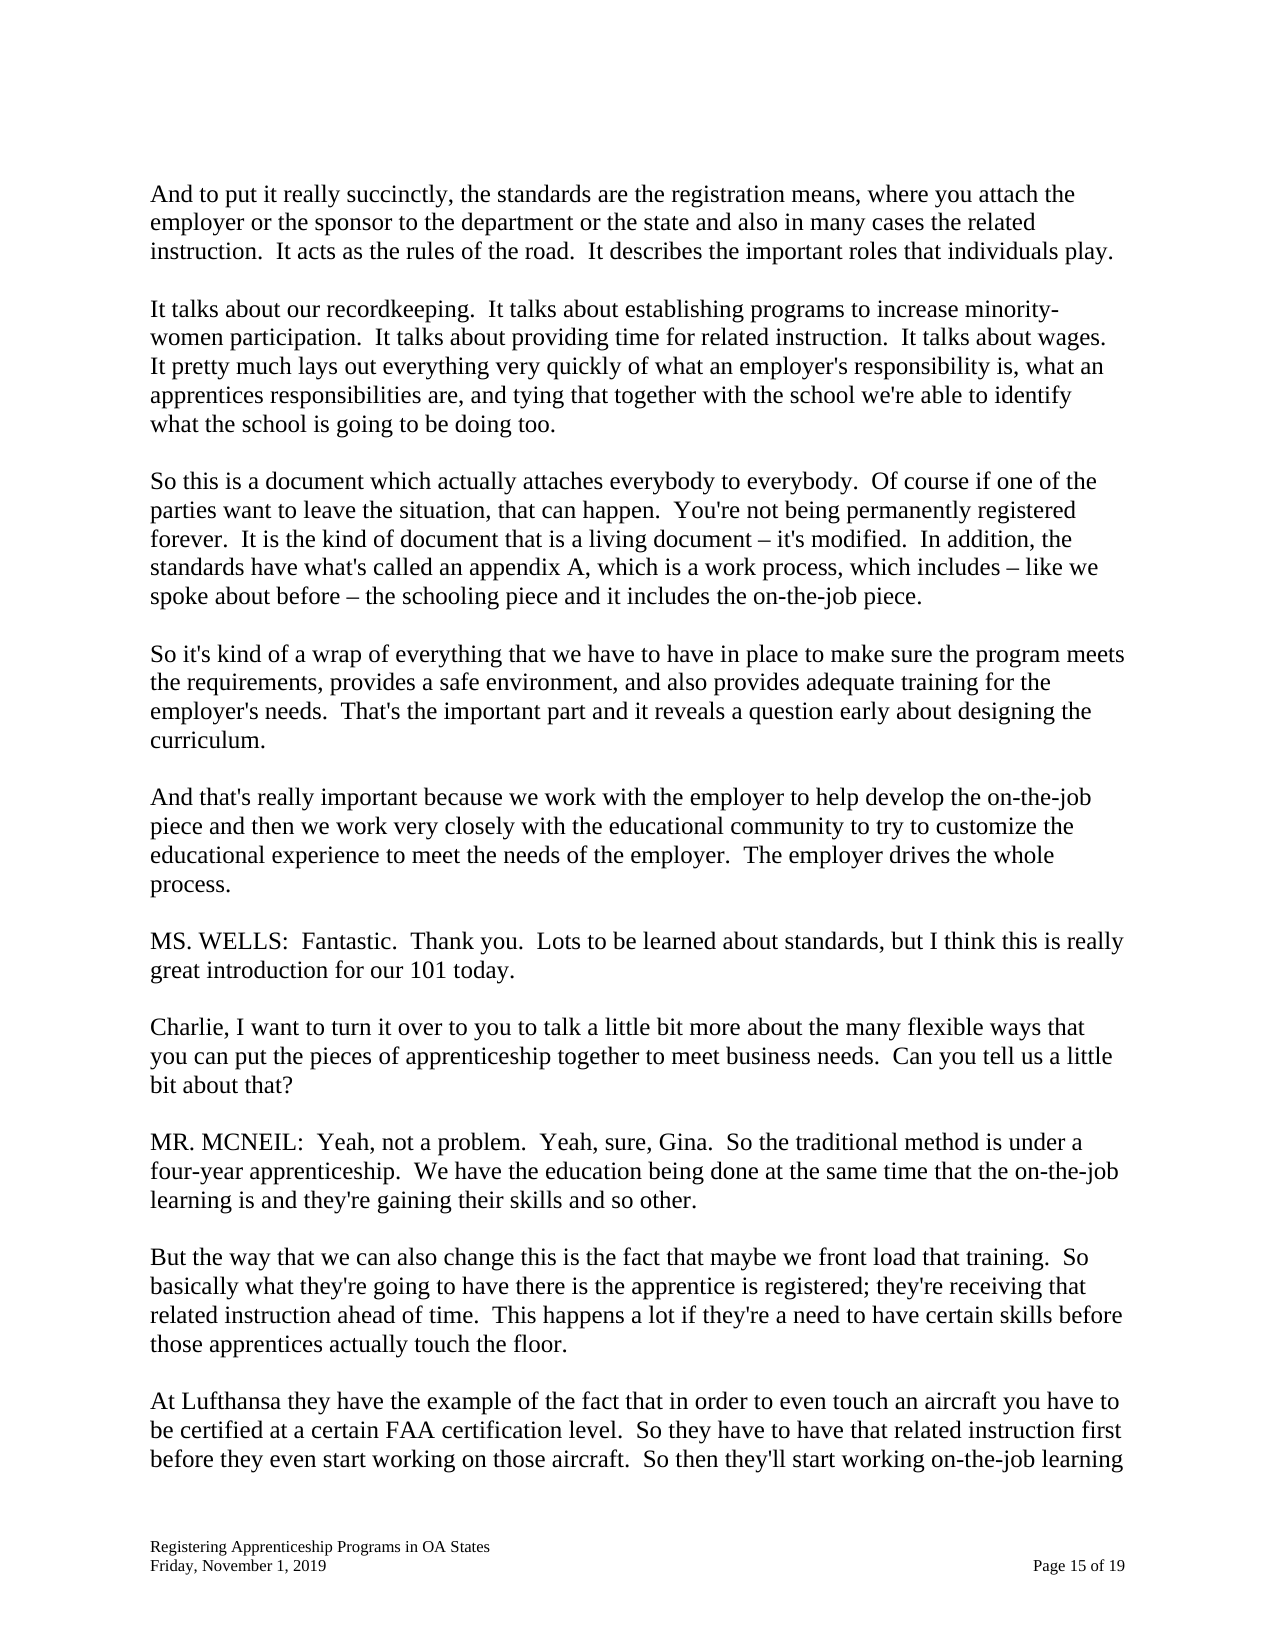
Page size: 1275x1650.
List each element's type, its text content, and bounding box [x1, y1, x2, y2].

text And to put it really succinctly, the standards are the registration means, where you attach the employer or the sponsor to the department or the state and also in many cases the related instruction. It acts as the rules of the road. It describes the important roles that individuals play. [150, 179, 1125, 265]
text But the way that we can also change this is the fact that maybe we front load that training. So basically what they're going to have there is the apprentice is registered; they're receiving that related instruction ahead of time. This happens a lot if they're a need to have certain skills before those apprentices actually touch the floor. [150, 1242, 1125, 1357]
text So it's kind of a wrap of everything that we have to have in place to make sure the program meets the requirements, provides a safe environment, and also provides adequate training for the employer's needs. That's the important part and it reveals a question early about designing the curriculum. [150, 639, 1125, 754]
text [150, 1386, 1125, 1472]
text Charlie, I want to turn it over to you to talk a little bit more about the many flexible ways that you can put the pieces of apprenticeship together to meet business needs. Can you tell us a little bit about that? [150, 1012, 1125, 1099]
text It talks about our recordkeeping. It talks about establishing programs to increase minority-women participation. It talks about providing time for related instruction. It talks about wages. It pretty much lays out everything very quickly of what an employer's responsibility is, what an apprentices responsibilities are, and tying that together with the school we're able to identify what the school is going to be doing too. [150, 294, 1125, 437]
text MR. MCNEIL: Yeah, not a problem. Yeah, sure, Gina. So the traditional method is under a four-year apprenticeship. We have the education being done at the same time that the on-the-job learning is and they're gaining their skills and so other. [150, 1127, 1125, 1214]
text So this is a document which actually attaches everybody to everybody. Of course if one of the parties want to leave the situation, that can happen. You're not being permanently registered forever. It is the kind of document that is a living document – it's modified. In addition, the standards have what's called an appendix A, which is a work process, which includes – like we spoke about before – the schooling piece and it includes the on-the-job piece. [150, 466, 1125, 610]
text MS. WELLS: Fantastic. Thank you. Lots to be learned about standards, but I think this is really great introduction for our 101 today. [150, 926, 1125, 984]
text And that's really important because we work with the employer to help develop the on-the-job piece and then we work very closely with the educational community to try to customize the educational experience to meet the needs of the employer. The employer drives the whole process. [150, 782, 1125, 897]
